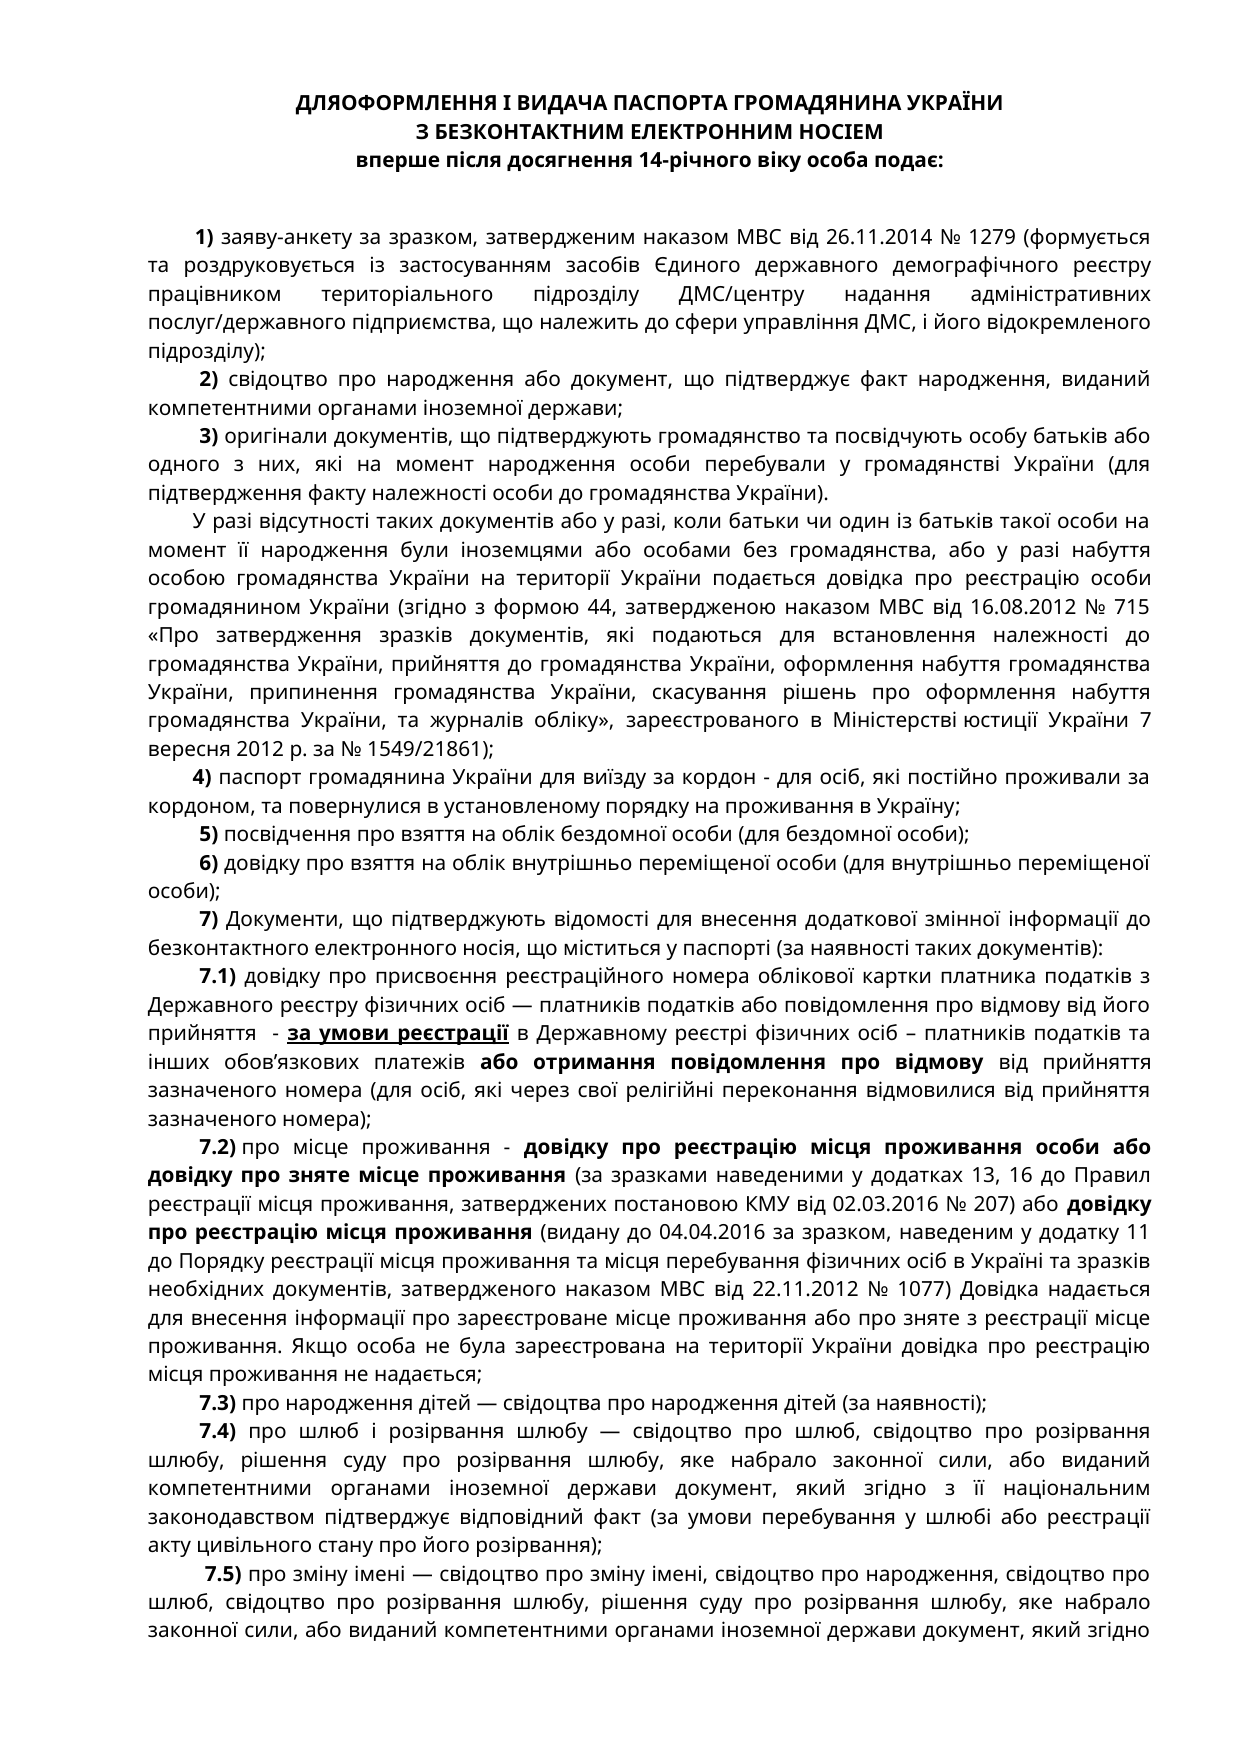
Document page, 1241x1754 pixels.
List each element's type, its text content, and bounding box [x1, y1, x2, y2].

text 2) свідоцтво про народження або документ, що підтверджує факт народження, виданий компетентними органами іноземної держави; [148, 364, 1152, 421]
text 4) паспорт громадянина України для виїзду за кордон - для осіб, які постійно проживали за кордоном, та повернулися в установленому порядку на проживання в Україну; [148, 762, 1152, 819]
text 7.4) про шлюб і розірвання шлюбу — свідоцтво про шлюб, свідоцтво про розірвання шлюбу, рішення суду про розірвання шлюбу, яке набрало законної сили, або виданий компетентними органами іноземної держави документ, який згідно з її національним законодавством підтверджує відповідний факт (за умови перебування у шлюбі або реєстрації акту цивільного стану про його розірвання); [148, 1416, 1152, 1559]
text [148, 1559, 1152, 1644]
text 7.3) про народження дітей — свідоцтва про народження дітей (за наявності); [148, 1388, 1152, 1416]
text З БЕЗКОНТАКТНИМ ЕЛЕКТРОННИМ НОСІЕМ [148, 117, 1152, 145]
text 5) посвідчення про взяття на облік бездомної особи (для бездомної особи); [148, 819, 1152, 848]
text 7.1) довідку про присвоєння реєстраційного номера облікової картки платника податків з Державного реєстру фізичних осіб — платників податків або повідомлення про відмову від його прийняття - за умови реєстрації в Державному реєстрі фізичних осіб – платників податків та інших обов’язкових платежів або отримання повідомлення про відмову від прийняття зазначеного номера (для осіб, які через свої релігійні переконання відмовилися від прийняття зазначеного номера); [148, 961, 1152, 1132]
text 6) довідку про взяття на облік внутрішньо переміщеної особи (для внутрішньо переміщеної особи); [148, 848, 1152, 904]
text 7) Документи, що підтверджують відомості для внесення додаткової змінної інформації до безконтактного електронного носія, що міститься у паспорті (за наявності таких документів): [148, 904, 1152, 961]
text 1) заяву-анкету за зразком, затвердженим наказом МВС від 26.11.2014 № 1279 (формується та роздруковується із застосуванням засобів Єдиного державного демографічного реєстру працівником територіального підрозділу ДМС/центру надання адміністративних послуг/державного підприємства, що належить до сфери управління ДМС, і його відокремленого підрозділу); [148, 222, 1152, 364]
text 3) оригінали документів, що підтверджують громадянство та посвідчують особу батьків або одного з них, які на момент народження особи перебували у громадянстві України (для підтвердження факту належності особи до громадянства України). [148, 421, 1152, 506]
text ДЛЯОФОРМЛЕННЯ І ВИДАЧА ПАСПОРТА ГРОМАДЯНИНА УКРАЇНИ [148, 88, 1152, 117]
text У разі відсутності таких документів або у разі, коли батьки чи один із батьків такої особи на момент її народження були іноземцями або особами без громадянства, або у разі набуття особою громадянства України на території України подається довідка про реєстрацію особи громадянином України (згідно з формою 44, затвердженою наказом МВС від 16.08.2012 № 715 «Про затвердження зразків документів, які подаються для встановлення належності до громадянства України, прийняття до громадянства України, оформлення набуття громадянства України, припинення громадянства України, скасування рішень про оформлення набуття громадянства України, та журналів обліку», зареєстрованого в Міністерстві юстиції України 7 вересня 2012 р. за № 1549/21861); [148, 506, 1152, 762]
text 7.2) про місце проживання - довідку про реєстрацію місця проживання особи або довідку про зняте місце проживання (за зразками наведеними у додатках 13, 16 до Правил реєстрації місця проживання, затверджених постановою КМУ від 02.03.2016 № 207) або довідку про реєстрацію місця проживання (видану до 04.04.2016 за зразком, наведеним у додатку 11 до Порядку реєстрації місця проживання та місця перебування фізичних осіб в Україні та зразків необхідних документів, затвердженого наказом МВС від 22.11.2012 № 1077) Довідка надається для внесення інформації про зареєстроване місце проживання або про зняте з реєстрації місце проживання. Якщо особа не була зареєстрована на території України довідка про реєстрацію місця проживання не надається; [148, 1132, 1152, 1388]
text вперше після досягнення 14-річного віку особа подає: [148, 145, 1152, 174]
